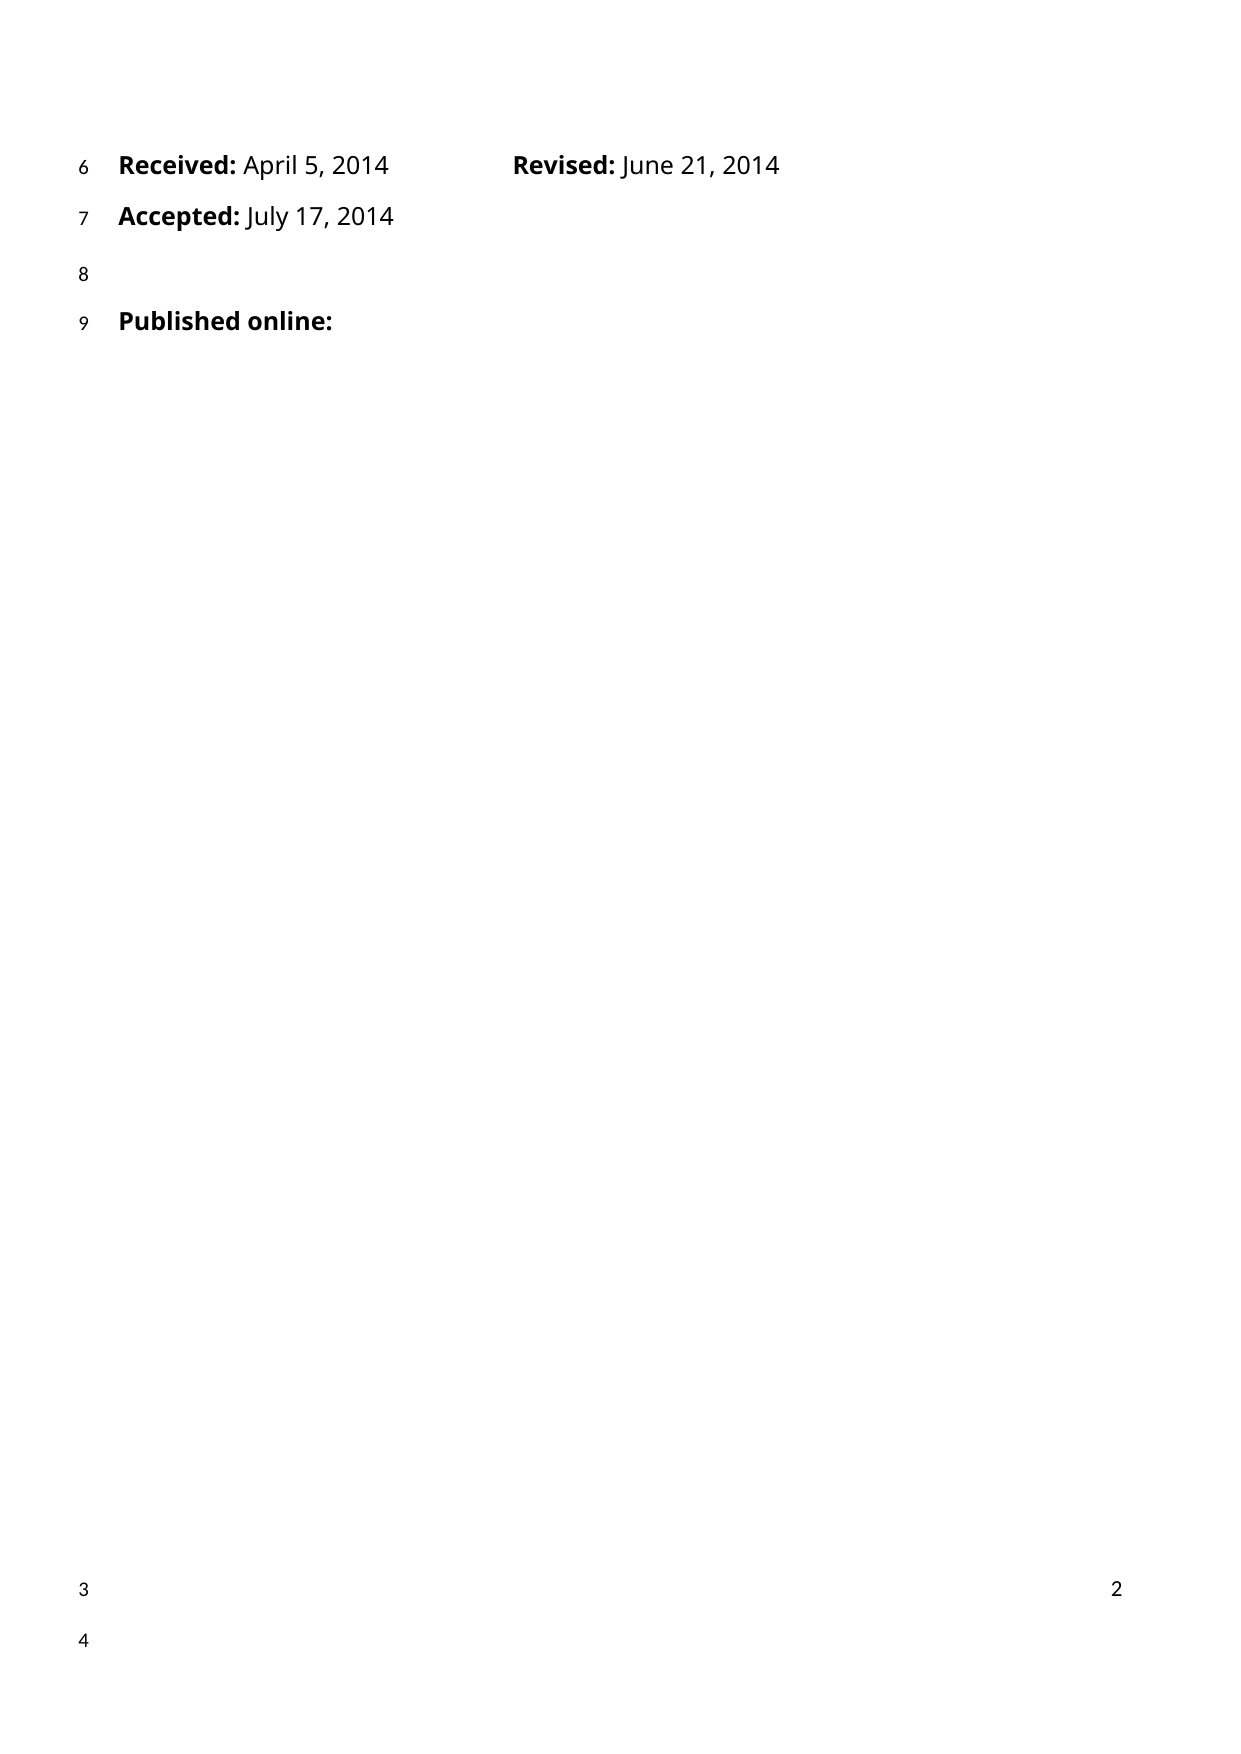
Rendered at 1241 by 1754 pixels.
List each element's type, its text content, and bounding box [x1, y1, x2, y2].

text Received: April 5, 2014 Revised: June 21, 2014 [118, 148, 1122, 182]
text Published online: Abstract [118, 304, 1122, 338]
text Accepted: July 17, 2014 [118, 199, 1122, 233]
